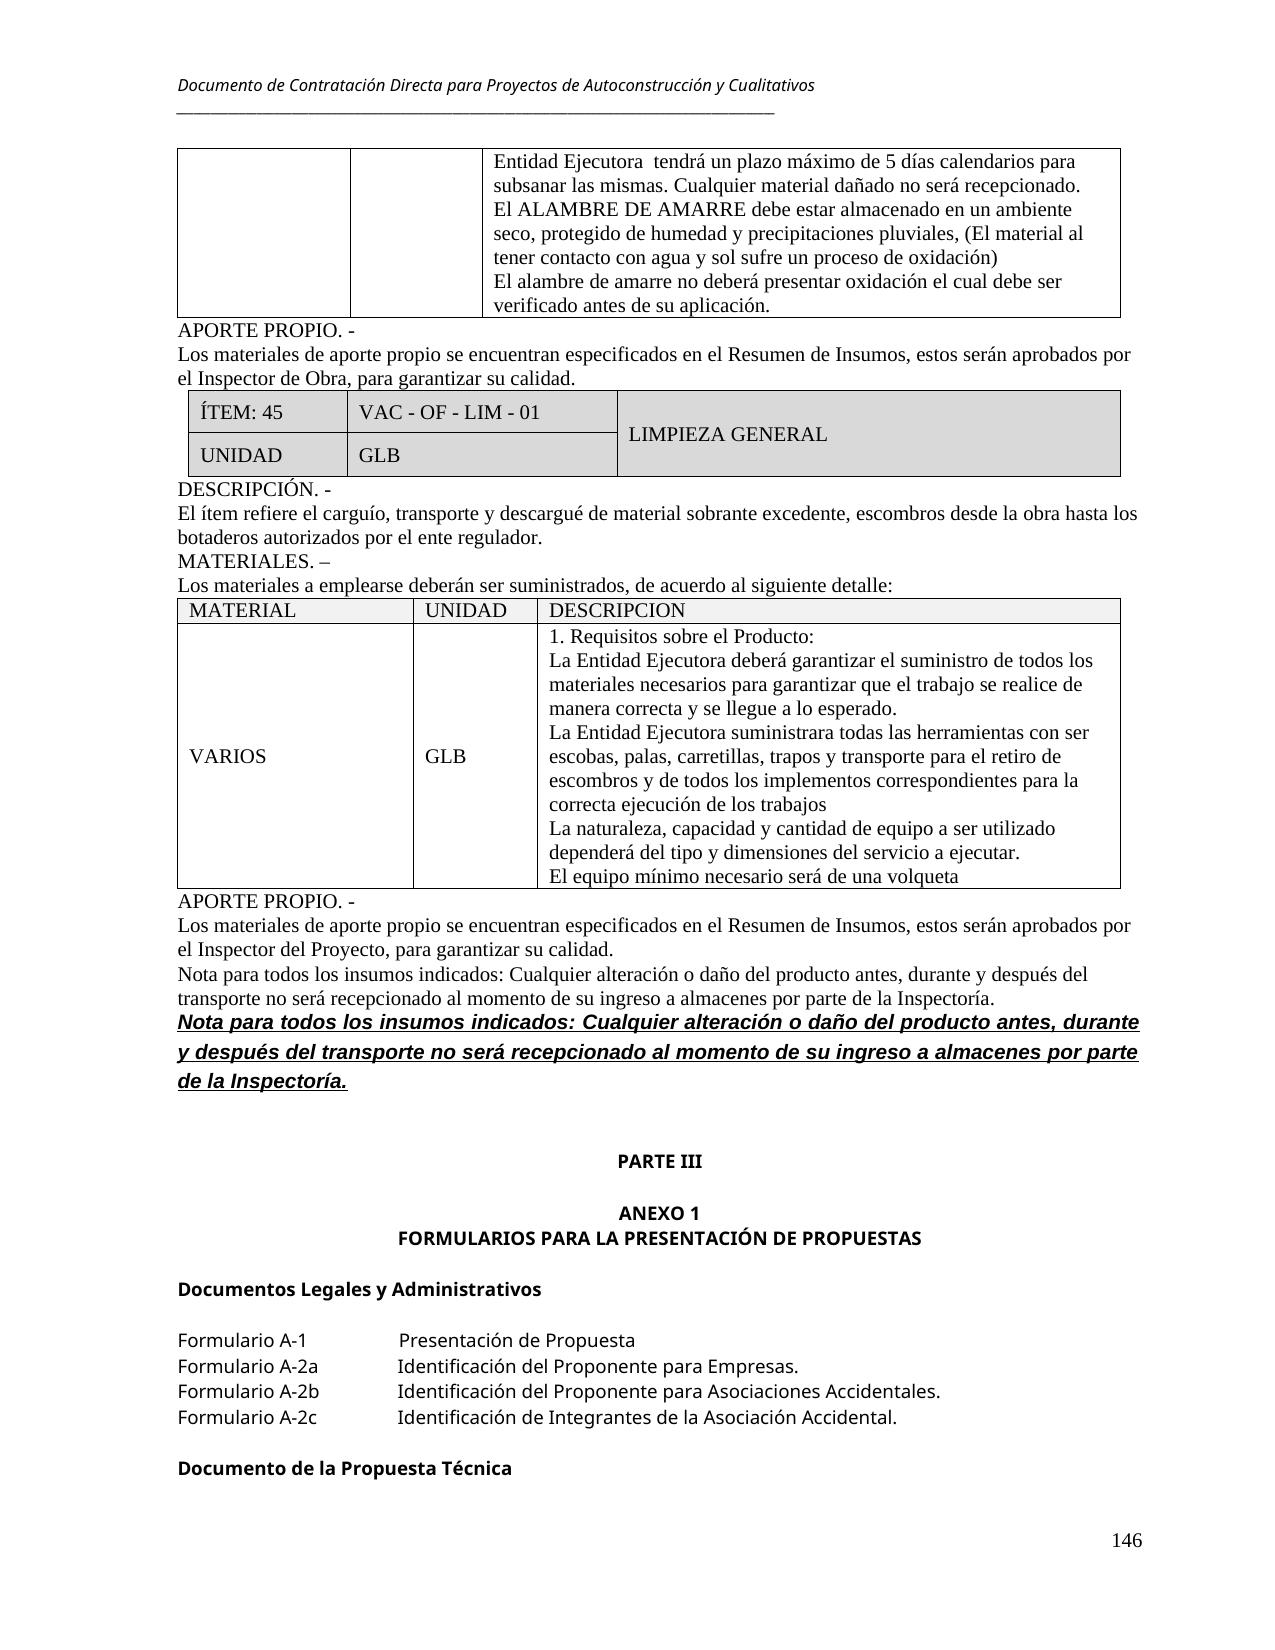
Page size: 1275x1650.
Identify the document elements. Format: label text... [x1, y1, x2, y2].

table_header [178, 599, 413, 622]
text APORTE PROPIO. - [177, 318, 1142, 342]
text Formulario A-2b Identificación del Proponente para Asociaciones Accidentales. [177, 1378, 1142, 1404]
text Nota para todos los insumos indicados: Cualquier alteración o daño del producto antes, durante y después del transporte no será recepcionado al momento de su ingreso a almacenes por parte de la Inspectoría. [177, 1009, 1142, 1093]
text Formulario A-2c Identificación de Integrantes de la Asociación Accidental. [177, 1404, 1142, 1429]
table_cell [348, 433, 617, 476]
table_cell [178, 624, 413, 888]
text Documentos Legales y Administrativos [177, 1276, 1142, 1302]
text Formulario A-1 Presentación de Propuesta [177, 1327, 1142, 1353]
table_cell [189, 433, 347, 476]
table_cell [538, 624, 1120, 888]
text Formulario A-2a Identificación del Proponente para Empresas. [177, 1353, 1142, 1378]
text ANEXO 1 [177, 1200, 1142, 1225]
text El ítem refiere el carguío, transporte y descargué de material sobrante excedente, escombros desde la obra hasta los botaderos autorizados por el ente regulador. [177, 501, 1142, 549]
text Los materiales de aporte propio se encuentran especificados en el Resumen de Insumos, estos serán aprobados por el Inspector del Proyecto, para garantizar su calidad. [177, 913, 1142, 961]
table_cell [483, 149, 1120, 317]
text MATERIALES. – [177, 549, 1142, 573]
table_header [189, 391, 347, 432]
text Documento de la Propuesta Técnica [177, 1455, 1142, 1481]
text Los materiales a emplearse deberán ser suministrados, de acuerdo al siguiente detalle: [177, 573, 1142, 597]
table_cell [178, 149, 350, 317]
text APORTE PROPIO. - [177, 889, 1142, 913]
text Los materiales de aporte propio se encuentran especificados en el Resumen de Insumos, estos serán aprobados por el Inspector de Obra, para garantizar su calidad. [177, 342, 1142, 390]
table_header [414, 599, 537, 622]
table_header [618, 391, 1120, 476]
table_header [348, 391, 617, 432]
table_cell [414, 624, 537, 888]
text DESCRIPCIÓN. - [177, 477, 1142, 501]
text FORMULARIOS PARA LA PRESENTACIÓN DE PROPUESTAS [177, 1225, 1142, 1251]
text PARTE III [177, 1149, 1142, 1174]
text Nota para todos los insumos indicados: Cualquier alteración o daño del producto antes, durante y después del transporte no será recepcionado al momento de su ingreso a almacenes por parte de la Inspectoría. [177, 961, 1142, 1009]
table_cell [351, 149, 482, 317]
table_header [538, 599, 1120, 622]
